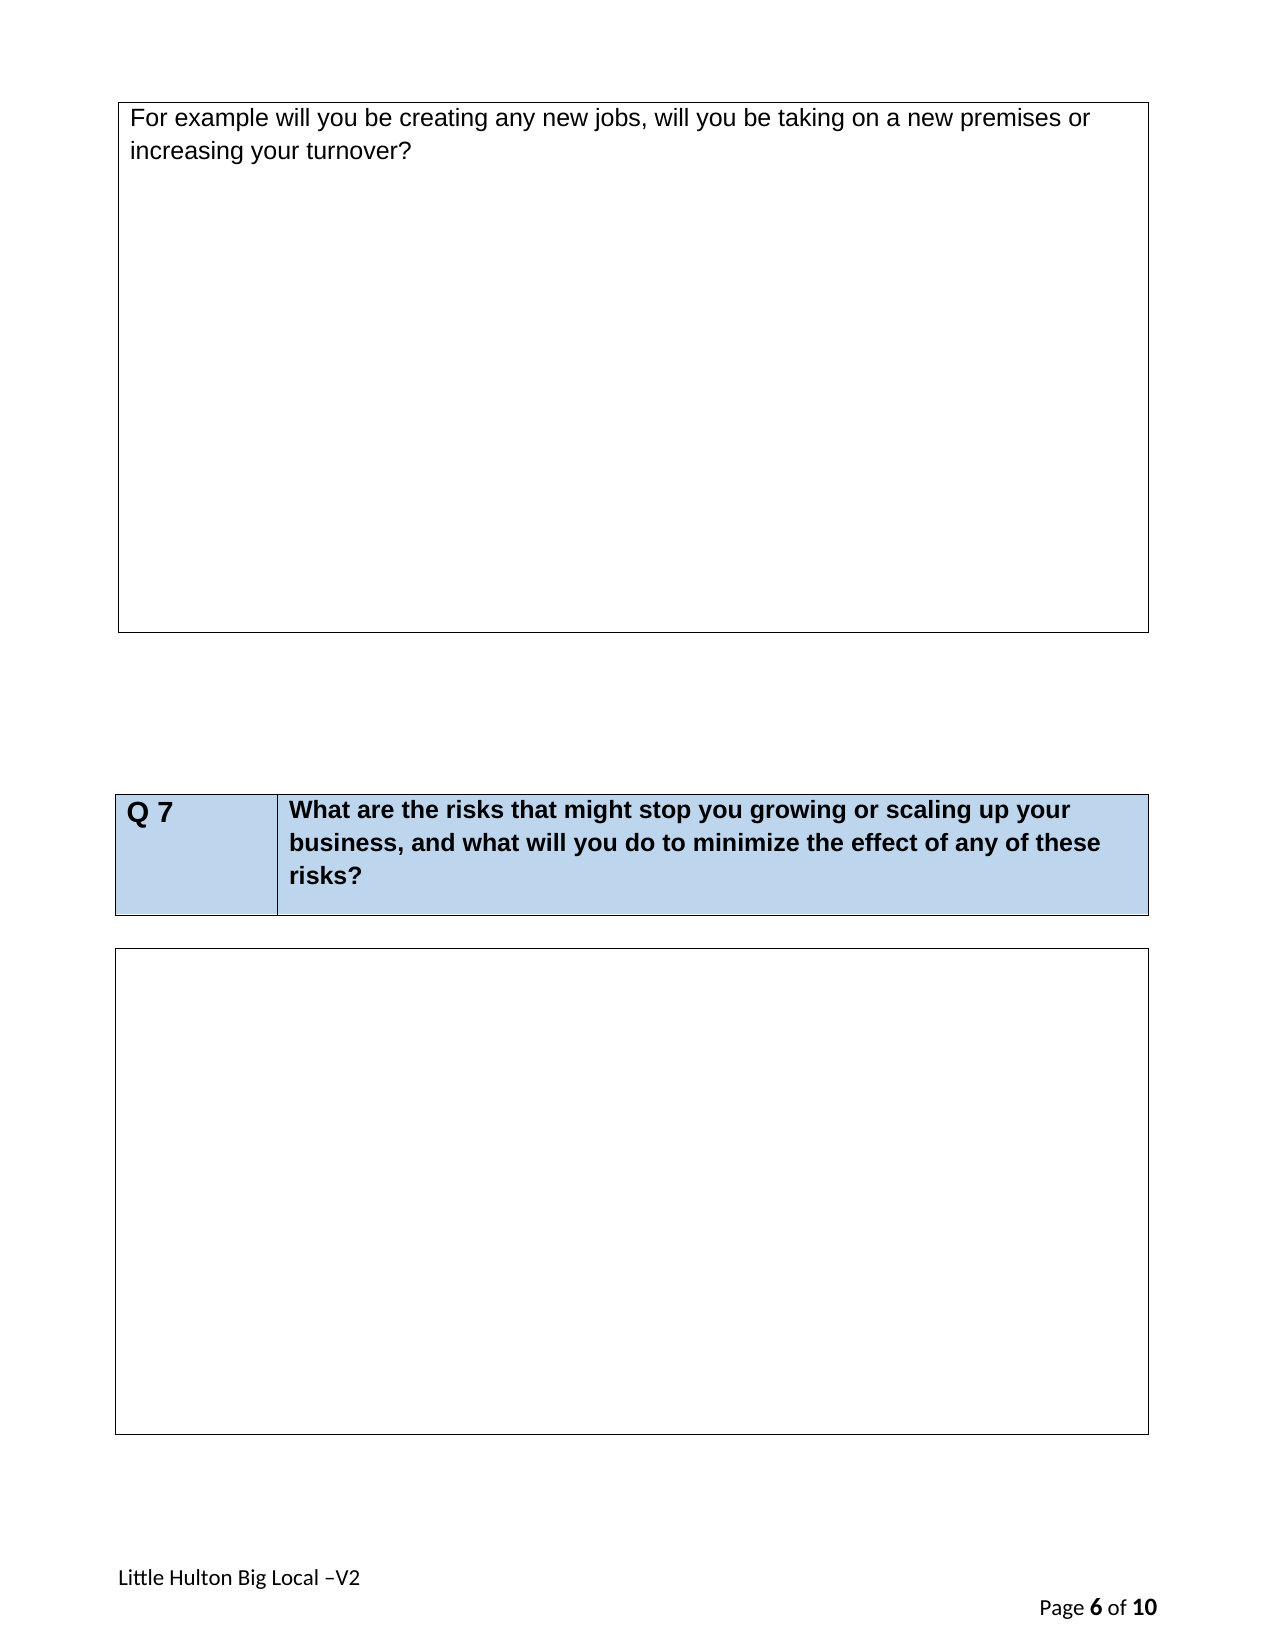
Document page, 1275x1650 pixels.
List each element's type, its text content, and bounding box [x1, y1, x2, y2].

table_header Q 7 [116, 795, 277, 914]
table_cell For example will you be creating any new jobs, will you be taking on a new premises or increasing your turnover? [119, 103, 1148, 632]
table_header What are the risks that might stop you growing or scaling up your business, and what will you do to minimize the effect of any of these risks? [278, 795, 1148, 914]
table_header [116, 949, 1148, 1433]
